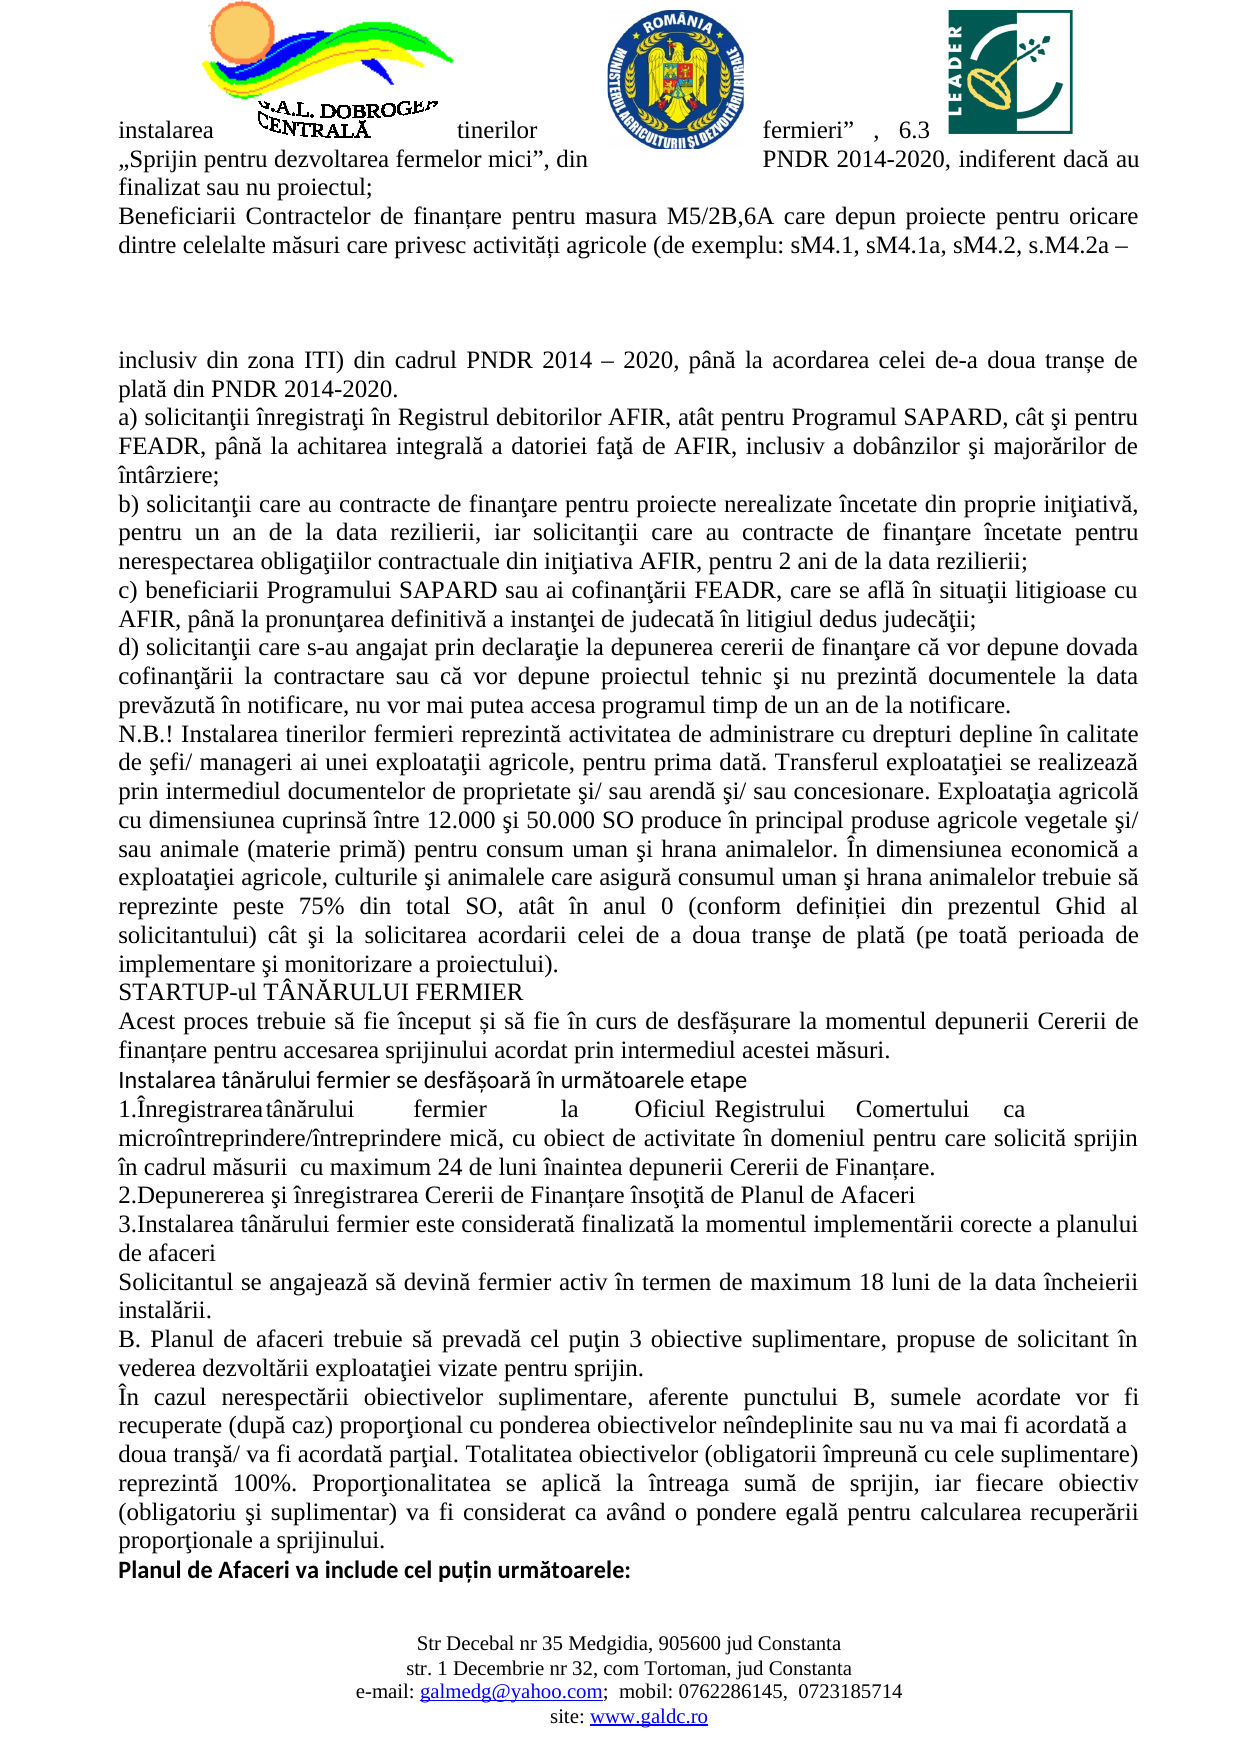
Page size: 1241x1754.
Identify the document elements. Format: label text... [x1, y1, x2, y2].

picture [192, 0, 459, 101]
text Beneficiarii Contractelor de finanțare pentru masura M5/2B,6A care depun proiecte pentru oricare dintre celelalte măsuri care privesc activități agricole (de exemplu: sM4.1, sM4.1a, sM4.2, s.M4.2a – [118, 201, 1140, 259]
text c) beneficiarii Programului SAPARD sau ai cofinanţării FEADR, care se află în situaţii litigioase cu AFIR, până la pronunţarea definitivă a instanţei de judecată în litigiul dedus judecăţii; [118, 575, 1140, 632]
text instalarea tinerilor fermieri” , 6.3 „Sprijin pentru dezvoltarea fermelor mici”, din PNDR 2014-2020, indiferent dacă au finalizat sau nu proiectul; [118, 115, 1140, 201]
text În cazul nerespectării obiectivelor suplimentare, aferente punctului B, sumele acordate vor fi recuperate (după caz) proporţional cu ponderea obiectivelor neîndeplinite sau nu va mai fi acordată a [118, 1382, 1140, 1439]
text 2.Depunererea şi înregistrarea Cererii de Finanțare însoţită de Planul de Afaceri [118, 1181, 1140, 1209]
text a) solicitanţii înregistraţi în Registrul debitorilor AFIR, atât pentru Programul SAPARD, cât şi pentru FEADR, până la achitarea integrală a datoriei faţă de AFIR, inclusiv a dobânzilor şi majorărilor de întârziere; [118, 402, 1140, 489]
text doua tranşă/ va fi acordată parţial. Totalitatea obiectivelor (obligatorii împreună cu cele suplimentare) reprezintă 100%. Proporţionalitatea se aplică la întreaga sumă de sprijin, iar fiecare obiectiv (obligatoriu şi suplimentar) va fi considerat ca având o pondere egală pentru calcularea recuperării proporţionale a sprijinului. [118, 1439, 1140, 1554]
text b) solicitanţii care au contracte de finanţare pentru proiecte nerealizate încetate din proprie iniţiativă, pentru un an de la data rezilierii, iar solicitanţii care au contracte de finanţare încetate pentru nerespectarea obligaţiilor contractuale din iniţiativa AFIR, pentru 2 ani de la data rezilierii; [118, 489, 1140, 575]
text Solicitantul se angajează să devină fermier activ în termen de maximum 18 luni de la data încheierii instalării. [118, 1267, 1140, 1324]
text inclusiv din zona ITI) din cadrul PNDR 2014 – 2020, până la acordarea celei de-a doua tranșe de plată din PNDR 2014-2020. [118, 345, 1140, 402]
text Instalarea tânărului fermier se desfășoară în următoarele etape [118, 1064, 1140, 1094]
text Acest proces trebuie să fie început și să fie în curs de desfășurare la momentul depunerii Cererii de finanțare pentru accesarea sprijinului acordat prin intermediul acestei măsuri. [118, 1006, 1140, 1064]
text d) solicitanţii care s-au angajat prin declaraţie la depunerea cererii de finanţare că vor depune dovada cofinanţării la contractare sau că vor depune proiectul tehnic şi nu prezintă documentele la data prevăzută în notificare, nu vor mai putea accesa programul timp de un an de la notificare. [118, 632, 1140, 719]
text 1.Înregistrarea tânărului fermier la Oficiul Registrului Comertului ca microîntreprindere/întreprindere mică, cu obiect de activitate în domeniul pentru care solicită sprijin în cadrul măsurii cu maximum 24 de luni înaintea depunerii Cererii de Finanțare. [118, 1094, 1140, 1181]
text 3.Instalarea tânărului fermier este considerată finalizată la momentul implementării corecte a planului de afaceri [118, 1209, 1140, 1267]
picture [948, 10, 1073, 115]
text Planul de Afaceri va include cel puțin următoarele: [118, 1554, 1140, 1585]
text STARTUP-ul TÂNĂRULUI FERMIER [118, 977, 1140, 1006]
picture [606, 10, 744, 148]
text B. Planul de afaceri trebuie să prevadă cel puţin 3 obiective suplimentare, propuse de solicitant în vederea dezvoltării exploataţiei vizate pentru sprijin. [118, 1324, 1140, 1382]
text N.B.! Instalarea tinerilor fermieri reprezintă activitatea de administrare cu drepturi depline în calitate de şefi/ manageri ai unei exploataţii agricole, pentru prima dată. Transferul exploataţiei se realizează prin intermediul documentelor de proprietate şi/ sau arendă şi/ sau concesionare. Exploataţia agricolă cu dimensiunea cuprinsă între 12.000 şi 50.000 SO produce în principal produse agricole vegetale şi/ sau animale (materie primă) pentru consum uman şi hrana animalelor. În dimensiunea economică a exploataţiei agricole, culturile şi animalele care asigură consumul uman şi hrana animalelor trebuie să reprezinte peste 75% din total SO, atât în anul 0 (conform definiției din prezentul Ghid al solicitantului) cât şi la solicitarea acordarii celei de a doua tranşe de plată (pe toată perioada de implementare şi monitorizare a proiectului). [118, 719, 1140, 977]
